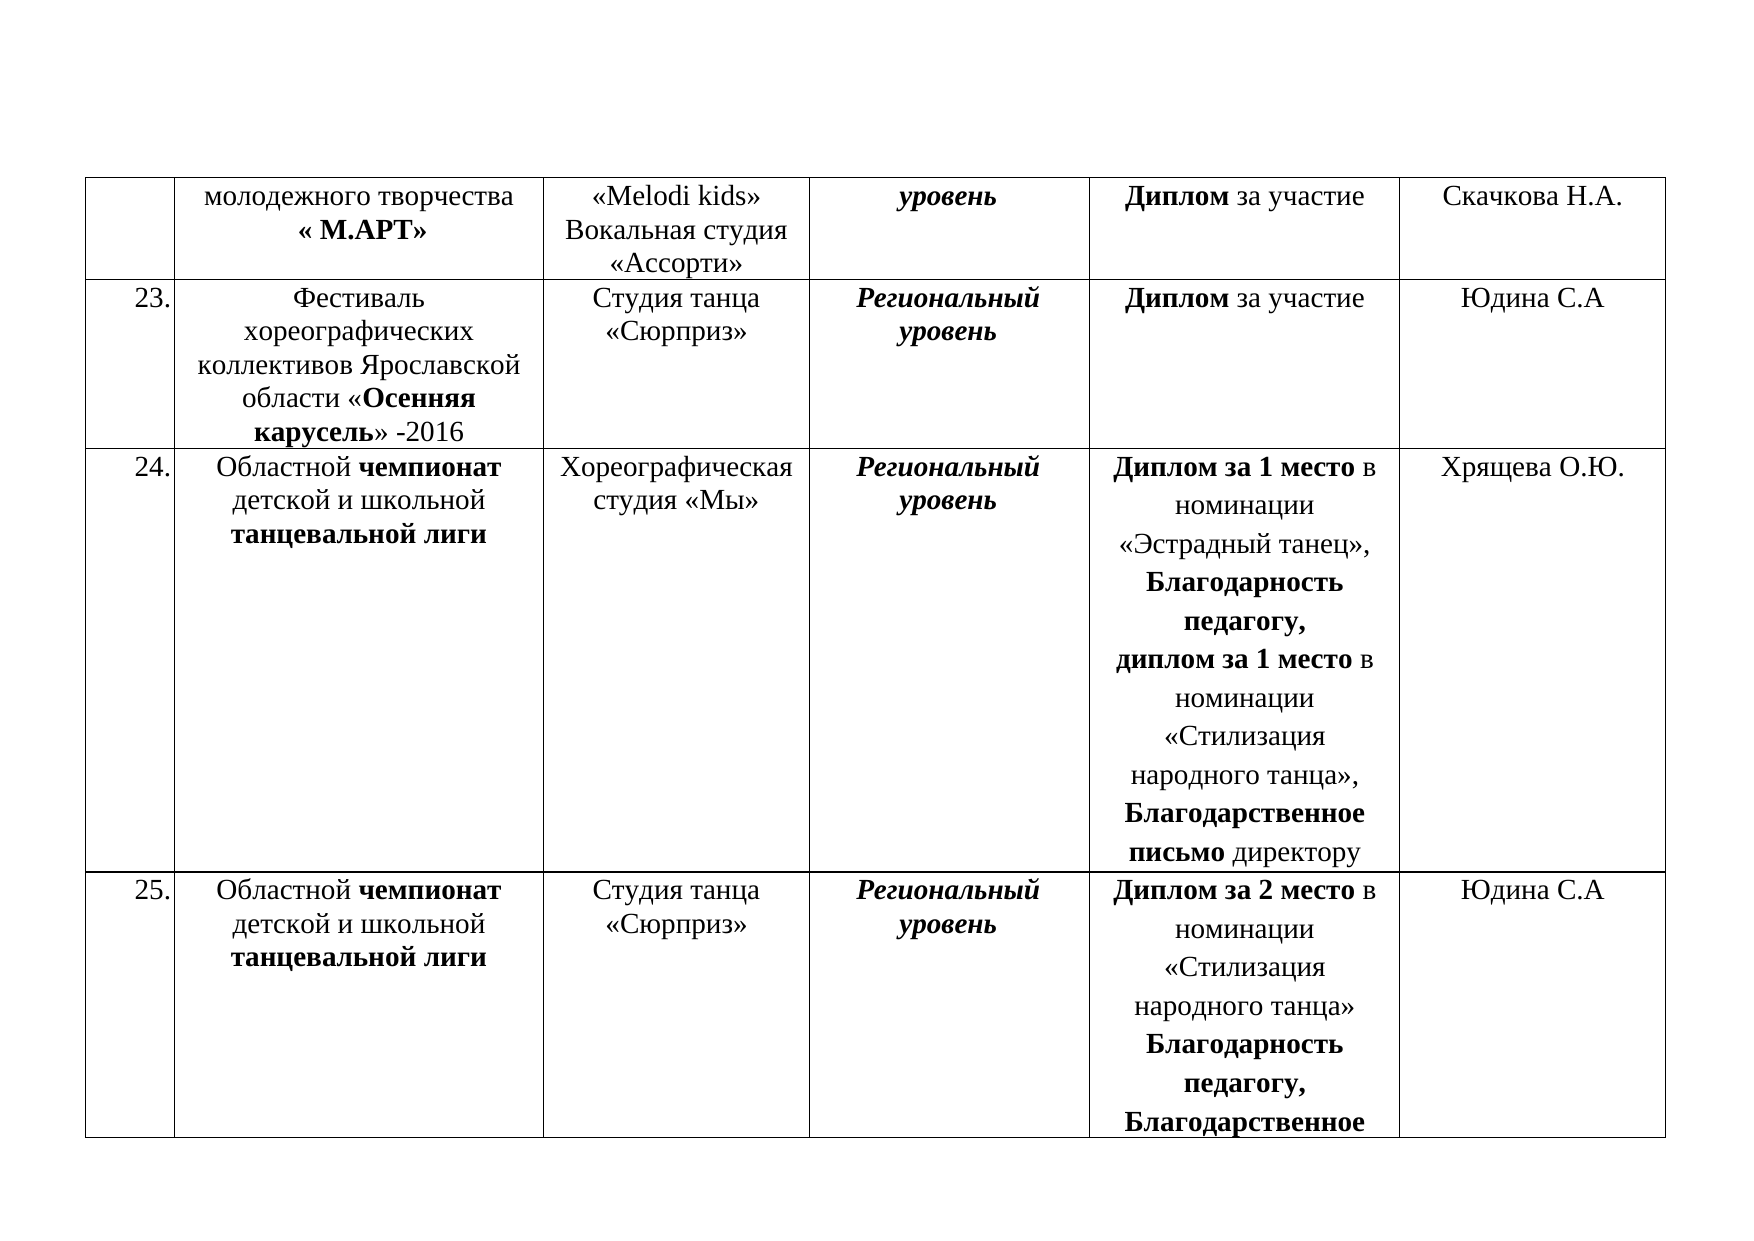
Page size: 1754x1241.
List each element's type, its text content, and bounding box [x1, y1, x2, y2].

table_cell Юдина С.А [1400, 873, 1665, 1137]
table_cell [1090, 873, 1399, 1137]
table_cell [175, 178, 543, 279]
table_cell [1090, 178, 1399, 279]
table_cell Региональный уровень [810, 280, 1089, 448]
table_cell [544, 178, 809, 279]
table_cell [544, 873, 809, 1137]
table_cell Диплом за 1 место в номинации «Эстрадный танец», Благодарность педагогу, диплом за 1 место в номинации «Стилизация народного танца», Благодарственное письмо директору [1090, 449, 1399, 871]
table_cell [810, 178, 1089, 279]
table_cell Фестиваль хореографических коллективов Ярославской области «Осенняя карусель» -2016 [175, 280, 543, 448]
table_cell [86, 280, 174, 448]
table_cell Диплом за участие [1090, 280, 1399, 448]
table_cell Студия танца «Сюрприз» [544, 280, 809, 448]
table_cell Хрящева О.Ю. [1400, 449, 1665, 871]
table_cell Областной чемпионат детской и школьной танцевальной лиги [175, 449, 543, 871]
table_cell Хореографическая студия «Мы» [544, 449, 809, 871]
table_cell [86, 449, 174, 871]
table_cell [1400, 178, 1665, 279]
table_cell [175, 873, 543, 1137]
table_cell [86, 873, 174, 1137]
table_cell Юдина С.А [1400, 280, 1665, 448]
table_cell [86, 178, 174, 279]
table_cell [810, 873, 1089, 1137]
table_cell Региональный уровень [810, 449, 1089, 871]
